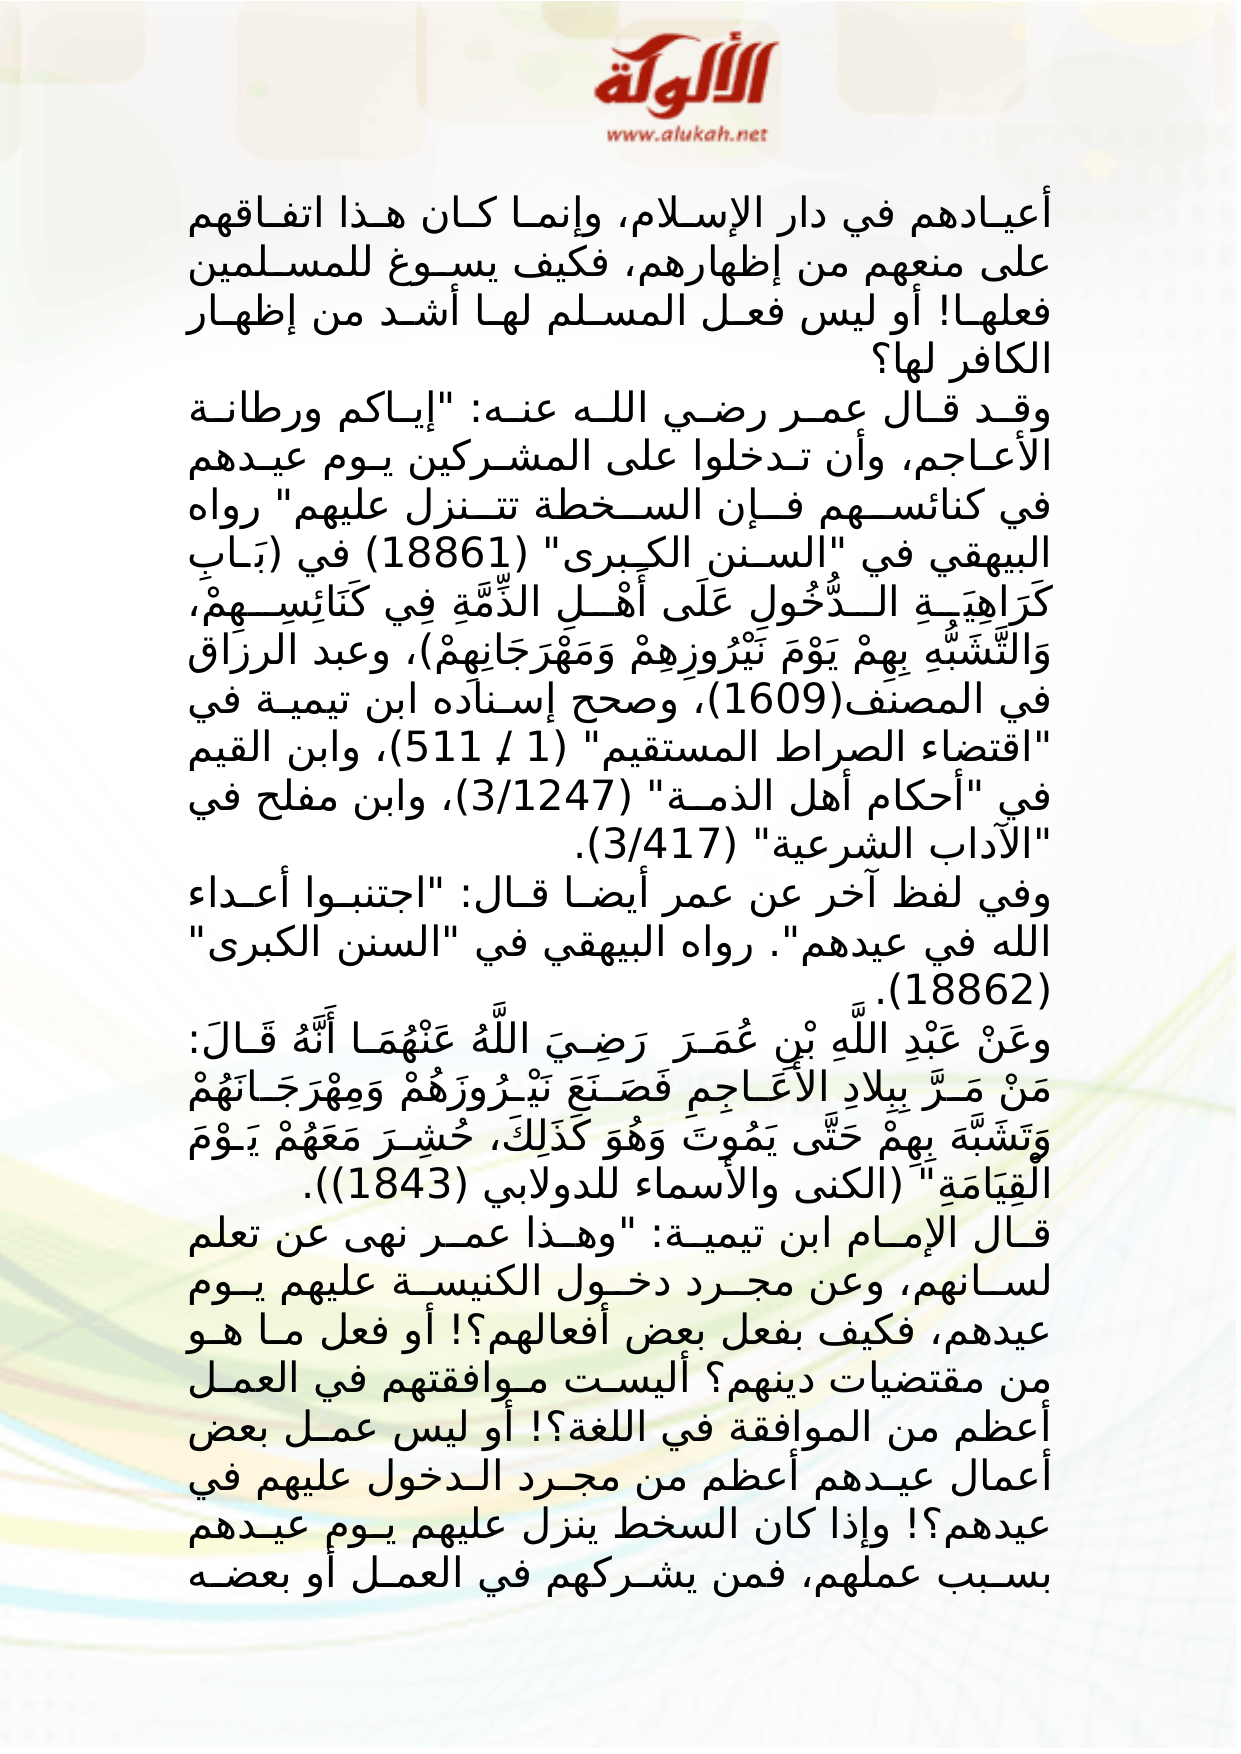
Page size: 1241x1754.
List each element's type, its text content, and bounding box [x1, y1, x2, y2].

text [187, 189, 1053, 383]
text وفي لفظ آخر عن عمر أيضا قال: "اجتنبوا أعداء الله في عيدهم". رواه البيهقي في "السنن الكبرى" (18862). [187, 869, 1053, 1014]
picture [0, 1, 1237, 1748]
text وعَنْ عَبْدِ اللَّهِ بْنِ عُمَرَ رَضِيَ اللَّهُ عَنْهُمَا أَنَّهُ قَالَ: مَنْ مَرَّ بِبِلادِ الأَعَاجِمِ فَصَنَعَ نَيْرُوزَهُمْ وَمِهْرَجَانَهُمْ وَتَشَبَّهَ بِهِمْ حَتَّى يَمُوتَ وَهُوَ كَذَلِكَ، حُشِرَ مَعَهُمْ يَوْمَ الْقِيَامَةِ" (الكنى والأسماء للدولابي (1843)). [187, 1014, 1053, 1209]
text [187, 1209, 1053, 1597]
text وقد قال عمر رضي الله عنه: "إياكم ورطانة الأعاجم، وأن تدخلوا على المشركين يوم عيدهم في كنائسهم فإن السخطة تتنزل عليهم" رواه البيهقي في "السنن الكبرى" (18861) في (بَابِ كَرَاهِيَةِ الدُّخُولِ عَلَى أَهْلِ الذِّمَّةِ فِي كَنَائِسِهِمْ، وَالتَّشَبُّهِ بِهِمْ يَوْمَ نَيْرُوزِهِمْ وَمَهْرَجَانِهِمْ)، وعبد الرزاق في المصنف(1609)، وصحح إسناده ابن تيمية في "اقتضاء الصراط المستقيم" (1 / 511)، وابن القيم في "أحكام أهل الذمة" (3/1247)، وابن مفلح في "الآداب الشرعية" (3/417). [187, 383, 1053, 869]
